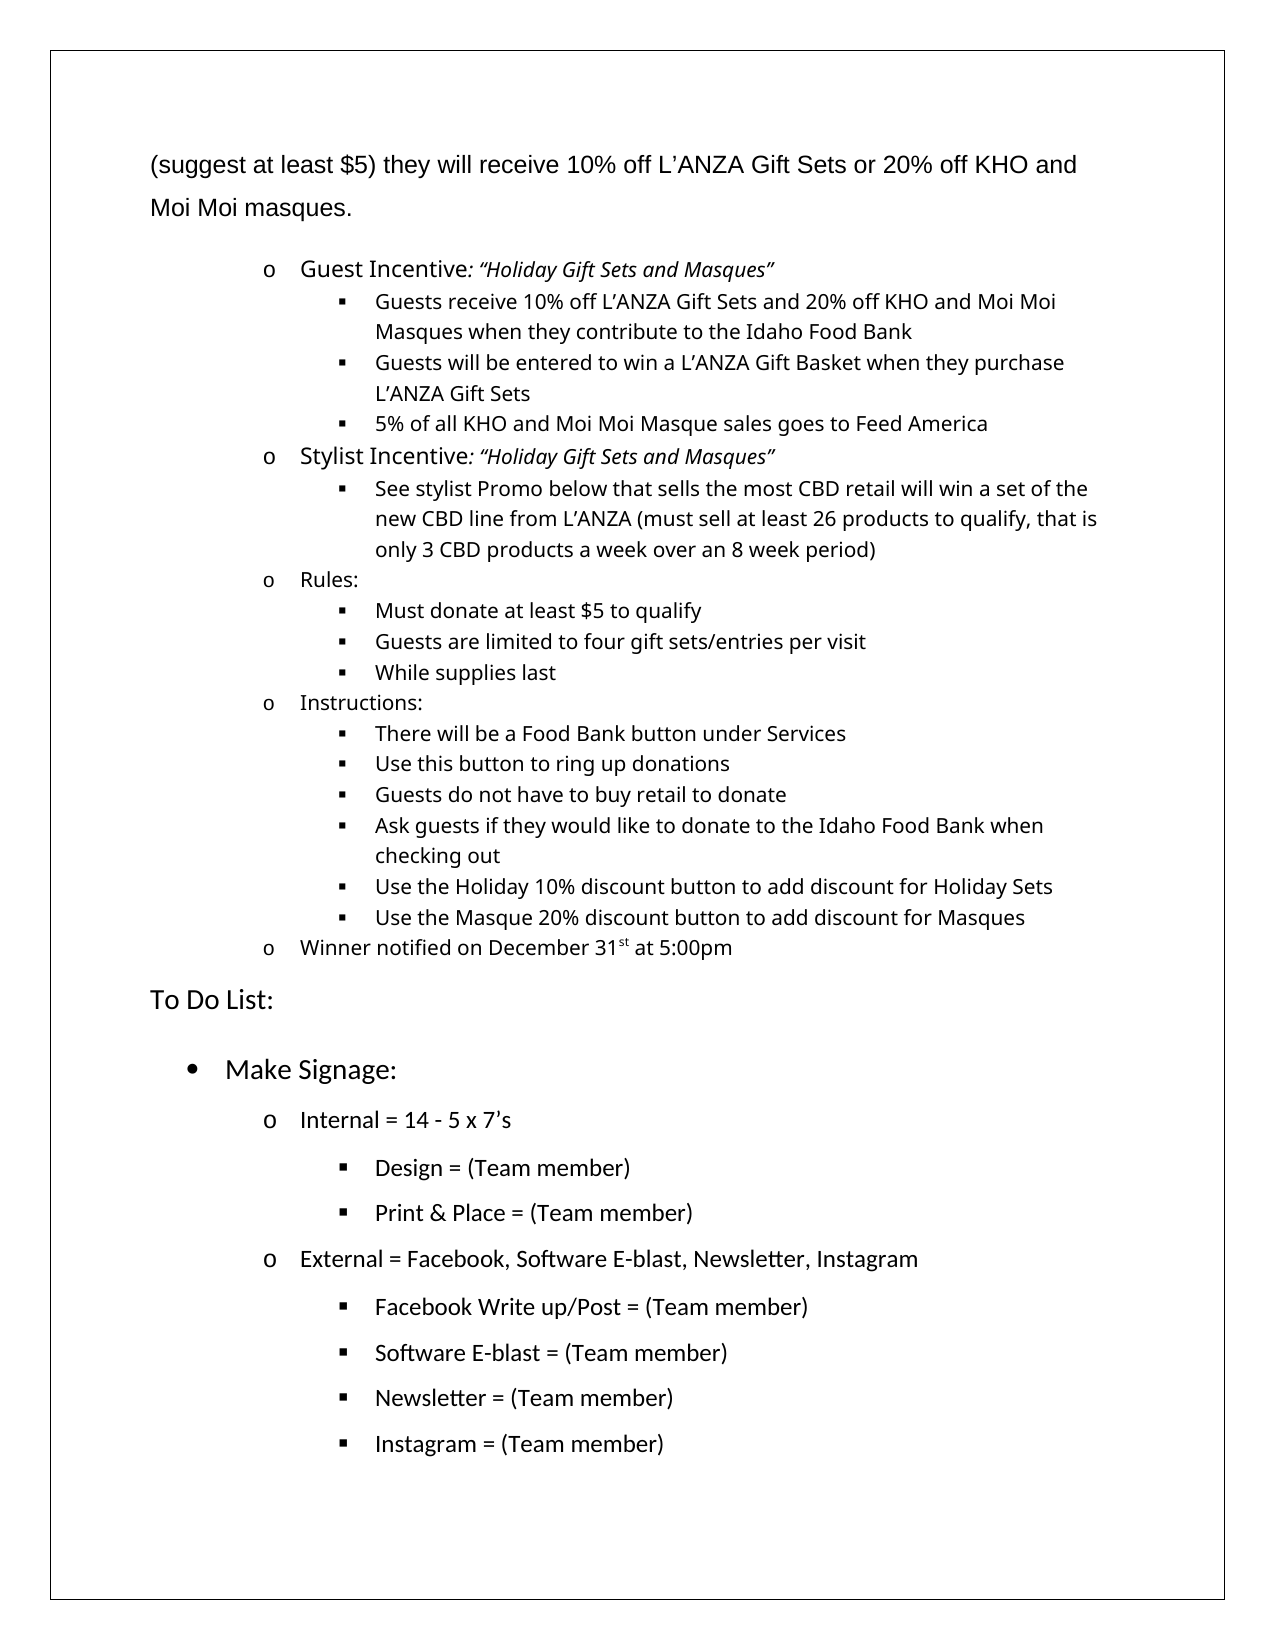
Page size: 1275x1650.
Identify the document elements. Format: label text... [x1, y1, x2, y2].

list Design = (Team member) [337, 1152, 1125, 1182]
list Winner notified on December 31st at 5:00pm [262, 933, 1125, 962]
list Internal = 14 - 5 x 7’s [262, 1104, 1125, 1136]
list Make Signage: [187, 1051, 1125, 1086]
list While supplies last [337, 658, 1125, 686]
list Guests receive 10% off L’ANZA Gift Sets and 20% off KHO and Moi Moi Masques when they contribute to the Idaho Food Bank [337, 287, 1125, 346]
list Use the Masque 20% discount button to add discount for Masques [337, 903, 1125, 931]
text To Do List: [150, 981, 1125, 1016]
list Facebook Write up/Post = (Team member) [337, 1291, 1125, 1321]
list Use the Holiday 10% discount button to add discount for Holiday Sets [337, 872, 1125, 901]
list Software E-blast = (Team member) [337, 1337, 1125, 1367]
list Guests will be entered to win a L’ANZA Gift Basket when they purchase L’ANZA Gift Sets [337, 348, 1125, 407]
list Must donate at least $5 to qualify [337, 596, 1125, 625]
list Newsletter = (Team member) [337, 1382, 1125, 1413]
list Instructions: [262, 688, 1125, 717]
list Instagram = (Team member) [337, 1428, 1125, 1459]
list Ask guests if they would like to donate to the Idaho Food Bank when checking out [337, 811, 1125, 870]
list Use this button to ring up donations [337, 749, 1125, 778]
list External = Facebook, Software E-blast, Newsletter, Instagram [262, 1243, 1125, 1275]
list 5% of all KHO and Moi Moi Masque sales goes to Feed America [337, 409, 1125, 438]
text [150, 150, 1125, 222]
list Guests are limited to four gift sets/entries per visit [337, 627, 1125, 655]
list Rules: [262, 566, 1125, 594]
list See stylist Promo below that sells the most CBD retail will win a set of the new CBD line from L’ANZA (must sell at least 26 products to qualify, that is only 3 CBD products a week over an 8 week period) [337, 474, 1125, 563]
list Guest Incentive: “Holiday Gift Sets and Masques” [262, 253, 1125, 284]
list Print & Place = (Team member) [337, 1198, 1125, 1228]
list Stylist Incentive: “Holiday Gift Sets and Masques” [262, 440, 1125, 471]
list There will be a Food Bank button under Services [337, 719, 1125, 747]
list Guests do not have to buy retail to donate [337, 780, 1125, 809]
